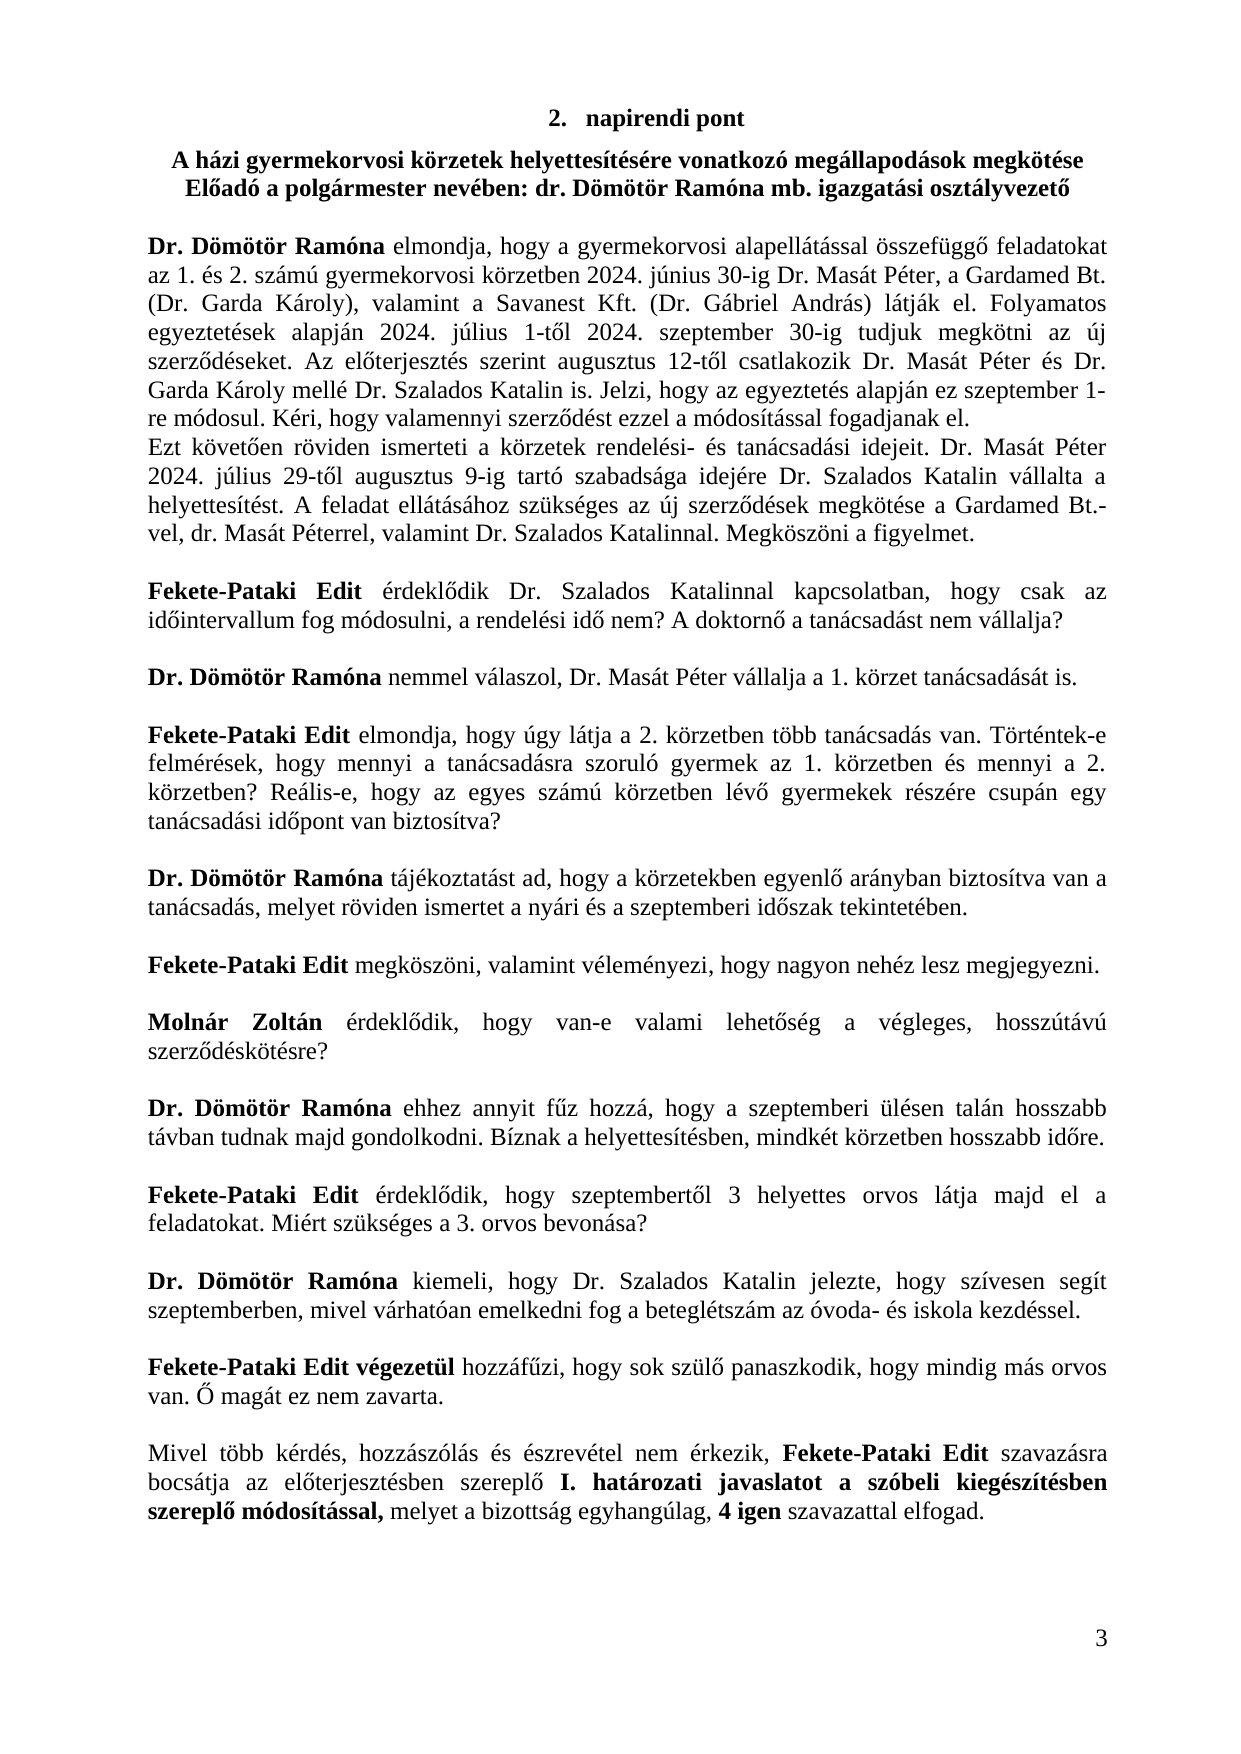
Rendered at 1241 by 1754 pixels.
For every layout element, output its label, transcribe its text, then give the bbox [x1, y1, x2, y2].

text Dr. Dömötör Ramóna elmondja, hogy a gyermekorvosi alapellátással összefüggő feladatokat az 1. és 2. számú gyermekorvosi körzetben 2024. június 30-ig Dr. Masát Péter, a Gardamed Bt. (Dr. Garda Károly), valamint a Savanest Kft. (Dr. Gábriel András) látják el. Folyamatos egyeztetések alapján 2024. július 1-től 2024. szeptember 30-ig tudjuk megkötni az új szerződéseket. Az előterjesztés szerint augusztus 12-től csatlakozik Dr. Masát Péter és Dr. Garda Károly mellé Dr. Szalados Katalin is. Jelzi, hogy az egyeztetés alapján ez szeptember 1-re módosul. Kéri, hogy valamennyi szerződést ezzel a módosítással fogadjanak el. [148, 231, 1107, 432]
text A házi gyermekorvosi körzetek helyettesítésére vonatkozó megállapodások megkötése [148, 145, 1107, 173]
text Dr. Dömötör Ramóna nemmel válaszol, Dr. Masát Péter vállalja a 1. körzet tanácsadását is. [148, 662, 1107, 691]
text Dr. Dömötör Ramóna kiemeli, hogy Dr. Szalados Katalin jelezte, hogy szívesen segít szeptemberben, mivel várhatóan emelkedni fog a beteglétszám az óvoda- és iskola kezdéssel. [148, 1266, 1107, 1323]
text Fekete-Pataki Edit végezetül hozzáfűzi, hogy sok szülő panaszkodik, hogy mindig más orvos van. Ő magát ez nem zavarta. [148, 1352, 1107, 1410]
text Dr. Dömötör Ramóna tájékoztatást ad, hogy a körzetekben egyenlő arányban biztosítva van a tanácsadás, melyet röviden ismertet a nyári és a szeptemberi időszak tekintetében. [148, 863, 1107, 921]
text Dr. Dömötör Ramóna ehhez annyit fűz hozzá, hogy a szeptemberi ülésen talán hosszabb távban tudnak majd gondolkodni. Bíznak a helyettesítésben, mindkét körzetben hosszabb időre. [148, 1093, 1107, 1151]
text Fekete-Pataki Edit elmondja, hogy úgy látja a 2. körzetben több tanácsadás van. Történtek-e felmérések, hogy mennyi a tanácsadásra szoruló gyermek az 1. körzetben és mennyi a 2. körzetben? Reális-e, hogy az egyes számú körzetben lévő gyermekek részére csupán egy tanácsadási időpont van biztosítva? [148, 720, 1107, 835]
text Előadó a polgármester nevében: dr. Dömötör Ramóna mb. igazgatási osztályvezető [148, 173, 1107, 202]
list napirendi pont [185, 103, 1107, 132]
text Molnár Zoltán érdeklődik, hogy van-e valami lehetőség a végleges, hosszútávú szerződéskötésre? [148, 1007, 1107, 1065]
text Ezt követően röviden ismerteti a körzetek rendelési- és tanácsadási idejeit. Dr. Masát Péter 2024. július 29-től augusztus 9-ig tartó szabadsága idejére Dr. Szalados Katalin vállalta a helyettesítést. A feladat ellátásához szükséges az új szerződések megkötése a Gardamed Bt.-vel, dr. Masát Péterrel, valamint Dr. Szalados Katalinnal. Megköszöni a figyelmet. [148, 432, 1107, 547]
text Fekete-Pataki Edit érdeklődik Dr. Szalados Katalinnal kapcsolatban, hogy csak az időintervallum fog módosulni, a rendelési idő nem? A doktornő a tanácsadást nem vállalja? [148, 576, 1107, 633]
text Mivel több kérdés, hozzászólás és észrevétel nem érkezik, Fekete-Pataki Edit szavazásra bocsátja az előterjesztésben szereplő I. határozati javaslatot a szóbeli kiegészítésben szereplő módosítással, melyet a bizottság egyhangúlag, 4 igen szavazattal elfogad. [148, 1438, 1107, 1525]
text Fekete-Pataki Edit érdeklődik, hogy szeptembertől 3 helyettes orvos látja majd el a feladatokat. Miért szükséges a 3. orvos bevonása? [148, 1180, 1107, 1237]
text Fekete-Pataki Edit megköszöni, valamint véleményezi, hogy nagyon nehéz lesz megjegyezni. [148, 950, 1107, 978]
